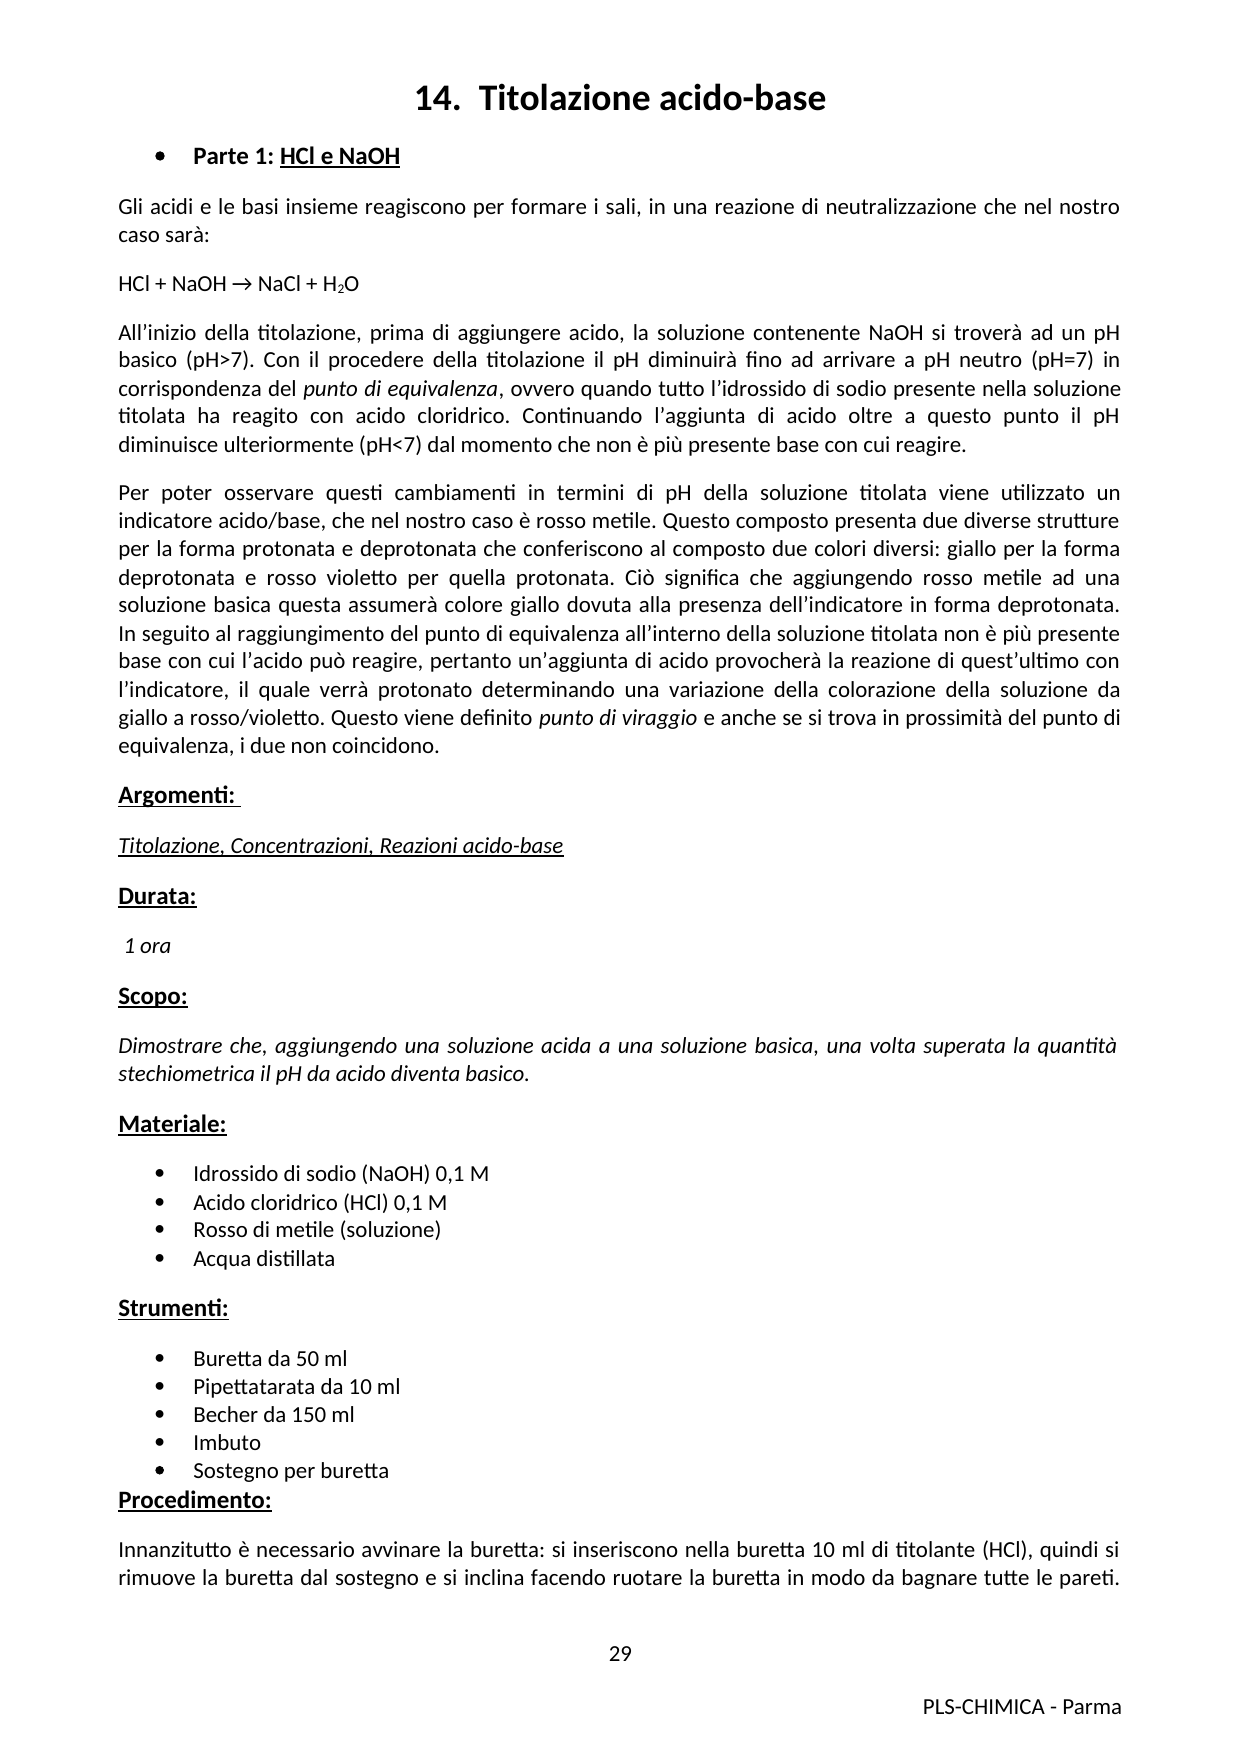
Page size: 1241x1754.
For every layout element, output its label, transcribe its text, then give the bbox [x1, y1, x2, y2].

list Rosso di metile (soluzione) [156, 1216, 1122, 1244]
text Gli acidi e le basi insieme reagiscono per formare i sali, in una reazione di neutralizzazione che nel nostro caso sarà: [118, 192, 1122, 248]
text Dimostrare che, aggiungendo una soluzione acida a una soluzione basica, una volta superata la quantità stechiometrica il pH da acido diventa basico. [118, 1031, 1122, 1087]
text Titolazione, Concentrazioni, Reazioni acido-base [118, 831, 1122, 859]
list Becher da 150 ml [156, 1400, 1122, 1428]
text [118, 1535, 1122, 1591]
text Materiale: [118, 1108, 1122, 1139]
text All’inizio della titolazione, prima di aggiungere acido, la soluzione contenente NaOH si troverà ad un pH basico (pH>7). Con il procedere della titolazione il pH diminuirà fino ad arrivare a pH neutro (pH=7) in corrispondenza del punto di equivalenza, ovvero quando tutto l’idrossido di sodio presente nella soluzione titolata ha reagito con acido cloridrico. Continuando l’aggiunta di acido oltre a questo punto il pH diminuisce ulteriormente (pH<7) dal momento che non è più presente base con cui reagire. [118, 318, 1122, 458]
list Acido cloridrico (HCl) 0,1 M [156, 1188, 1122, 1216]
text Argomenti: [118, 779, 1122, 810]
list Sostegno per buretta [156, 1456, 1122, 1484]
text 14. Titolazione acido-base [118, 74, 1122, 120]
list Acqua distillata [156, 1244, 1122, 1272]
list Buretta da 50 ml [156, 1344, 1122, 1372]
text 1 ora [118, 931, 1122, 959]
list Pipettatarata da 10 ml [156, 1372, 1122, 1400]
text HCl + NaOH → NaCl + H2O [118, 269, 1122, 297]
text Scopo: [118, 980, 1122, 1011]
list Imbuto [156, 1428, 1122, 1456]
text Strumenti: [118, 1292, 1122, 1323]
text Procedimento: [118, 1484, 1122, 1514]
text Durata: [118, 880, 1122, 910]
list Parte 1: HCl e NaOH [156, 141, 1122, 171]
list Idrossido di sodio (NaOH) 0,1 M [156, 1159, 1122, 1188]
text Per poter osservare questi cambiamenti in termini di pH della soluzione titolata viene utilizzato un indicatore acido/base, che nel nostro caso è rosso metile. Questo composto presenta due diverse strutture per la forma protonata e deprotonata che conferiscono al composto due colori diversi: giallo per la forma deprotonata e rosso violetto per quella protonata. Ciò significa che aggiungendo rosso metile ad una soluzione basica questa assumerà colore giallo dovuta alla presenza dell’indicatore in forma deprotonata. In seguito al raggiungimento del punto di equivalenza all’interno della soluzione titolata non è più presente base con cui l’acido può reagire, pertanto un’aggiunta di acido provocherà la reazione di quest’ultimo con l’indicatore, il quale verrà protonato determinando una variazione della colorazione della soluzione da giallo a rosso/violetto. Questo viene definito punto di viraggio e anche se si trova in prossimità del punto di equivalenza, i due non coincidono. [118, 478, 1122, 759]
